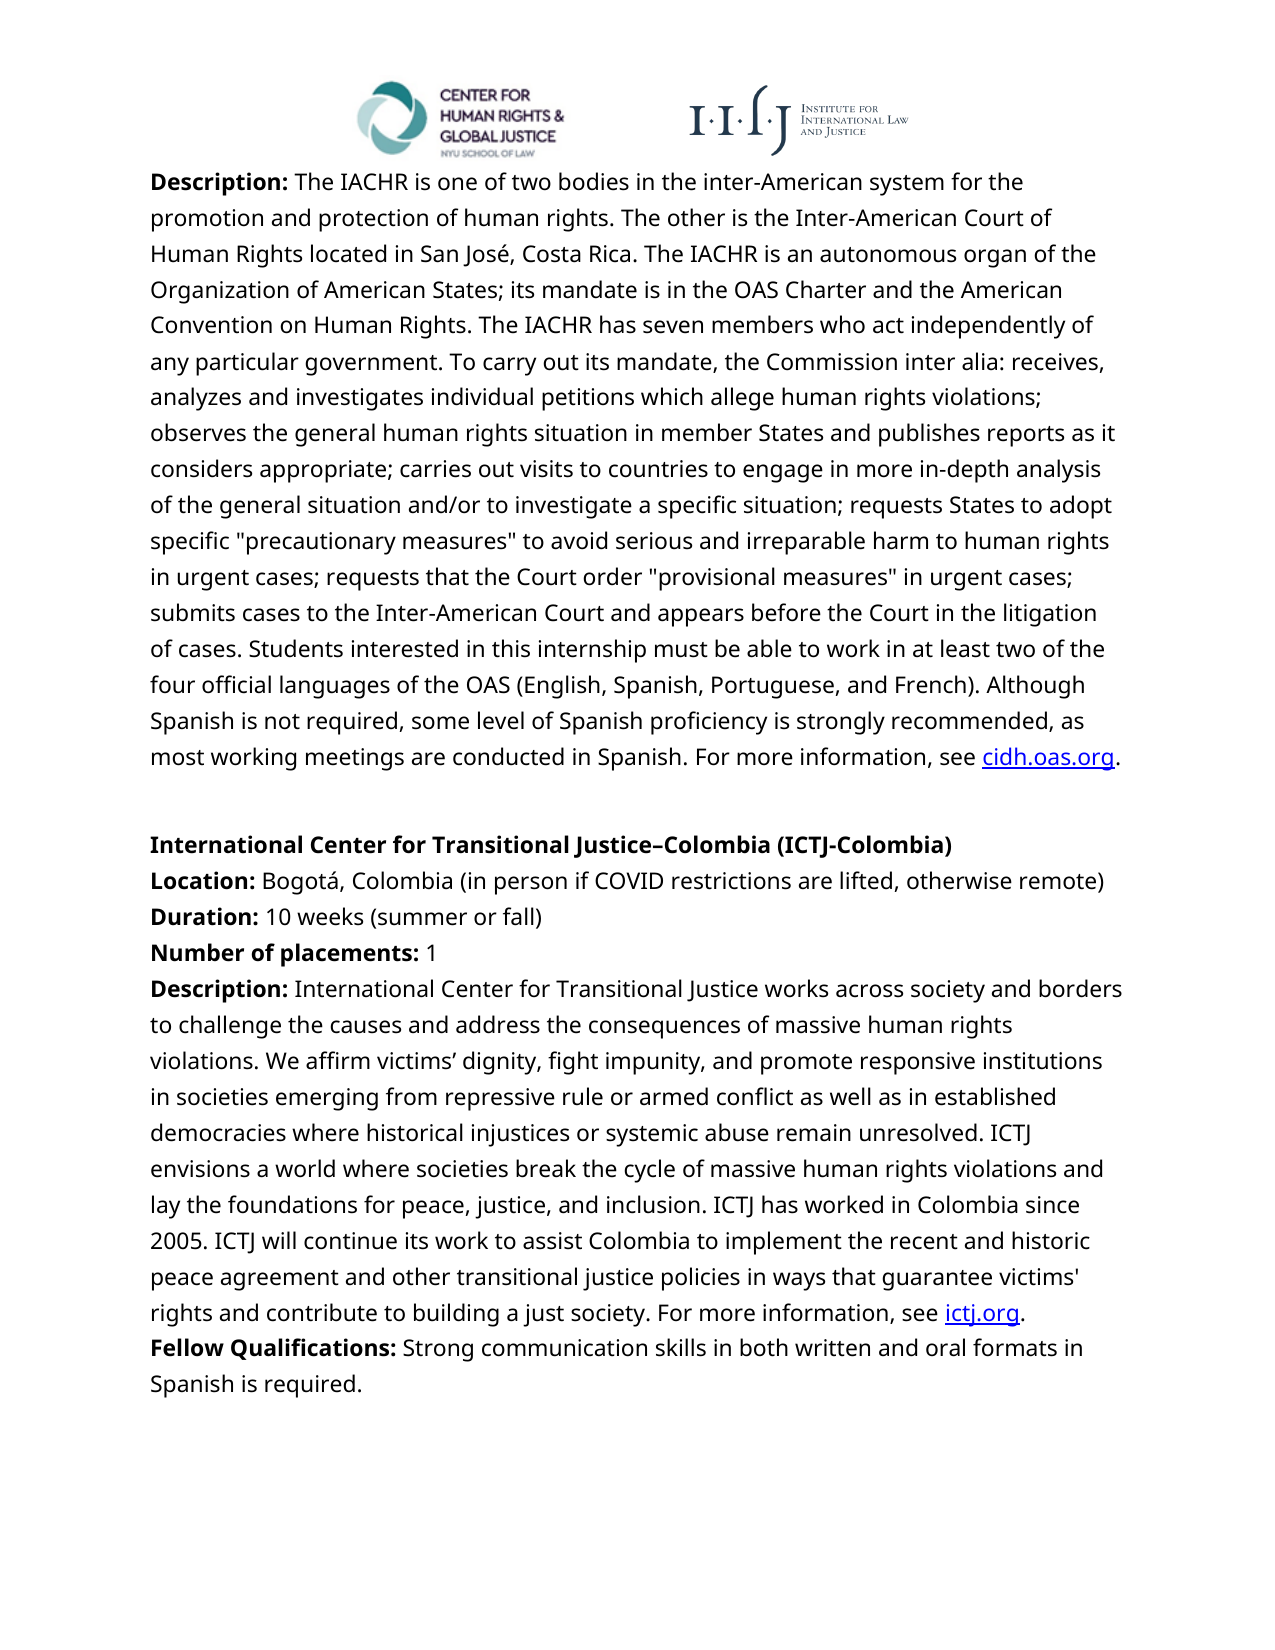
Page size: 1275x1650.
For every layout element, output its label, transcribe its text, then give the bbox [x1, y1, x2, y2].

picture [658, 76, 924, 166]
picture [351, 75, 576, 166]
text International Center for Transitional Justice–Colombia (ICTJ-Colombia) Location: Bogotá, Colombia (in person if COVID restrictions are lifted, otherwise remote) Duration: 10 weeks (summer or fall) Number of placements: 1 Description: International Center for Transitional Justice works across society and borders to challenge the causes and address the consequences of massive human rights violations. We affirm victims’ dignity, fight impunity, and promote responsive institutions in societies emerging from repressive rule or armed conflict as well as in established democracies where historical injustices or systemic abuse remain unresolved. ICTJ envisions a world where societies break the cycle of massive human rights violations and lay the foundations for peace, justice, and inclusion. ICTJ has worked in Colombia since 2005. ICTJ will continue its work to assist Colombia to implement the recent and historic peace agreement and other transitional justice policies in ways that guarantee victims' rights and contribute to building a just society. For more information, see ictj.org. Fellow Qualifications: Strong communication skills in both written and oral formats in Spanish is required. [150, 829, 1125, 1399]
